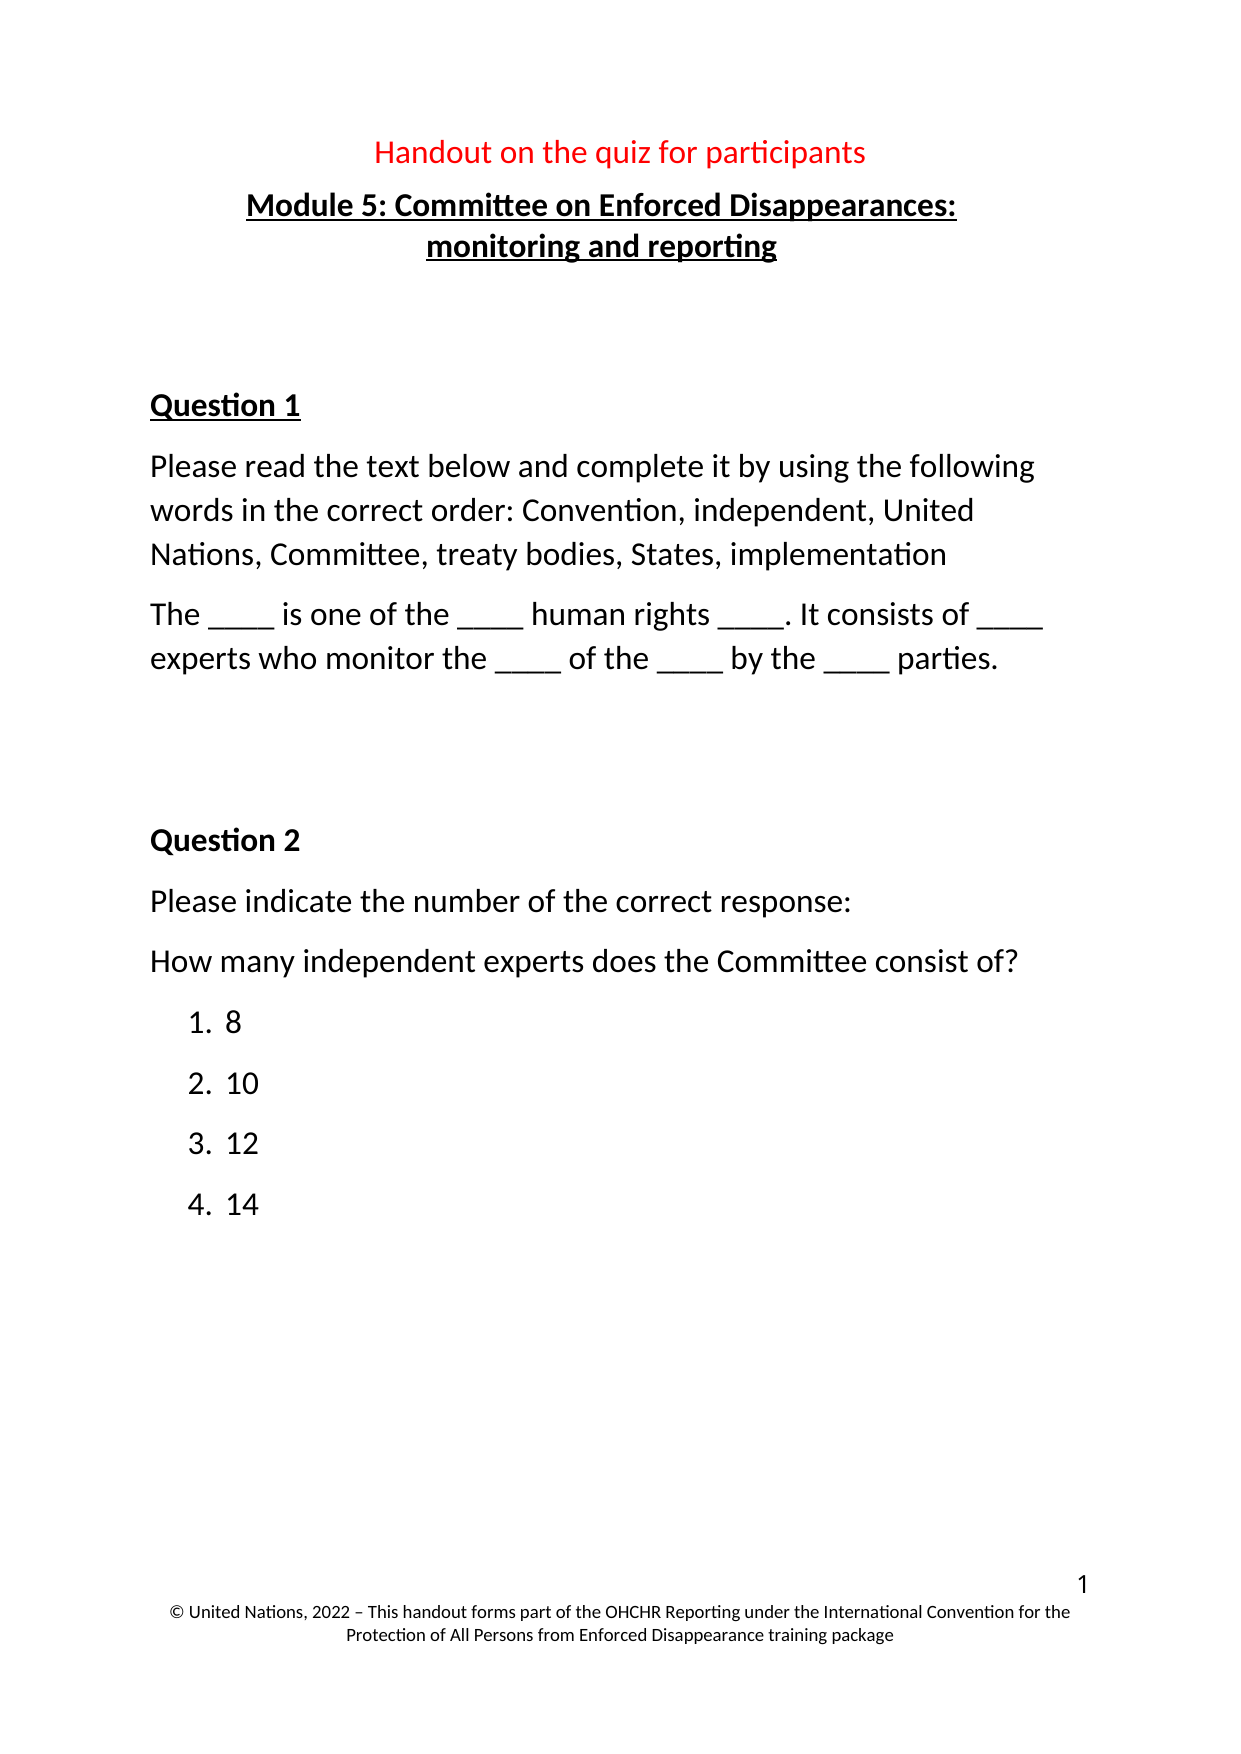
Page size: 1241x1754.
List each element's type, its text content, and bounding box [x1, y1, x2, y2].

text Module 5: Committee on Enforced Disappearances: monitoring and reporting [200, 184, 1003, 265]
list 12 [187, 1122, 1090, 1163]
text Handout on the quiz for participants [150, 131, 1090, 171]
text Question 2 [150, 819, 1090, 860]
text Please indicate the number of the correct response: [150, 880, 1090, 921]
list 14 [187, 1183, 1090, 1224]
text How many independent experts does the Committee consist of? [150, 941, 1090, 981]
list 10 [187, 1062, 1090, 1102]
text Question 1 [150, 384, 1090, 425]
text The ____ is one of the ____ human rights ____. It consists of ____ experts who monitor the ____ of the ____ by the ____ parties. [150, 593, 1090, 678]
text Please read the text below and complete it by using the following words in the correct order: Convention, independent, United Nations, Committee, treaty bodies, States, implementation [150, 445, 1090, 573]
list 8 [187, 1001, 1090, 1042]
